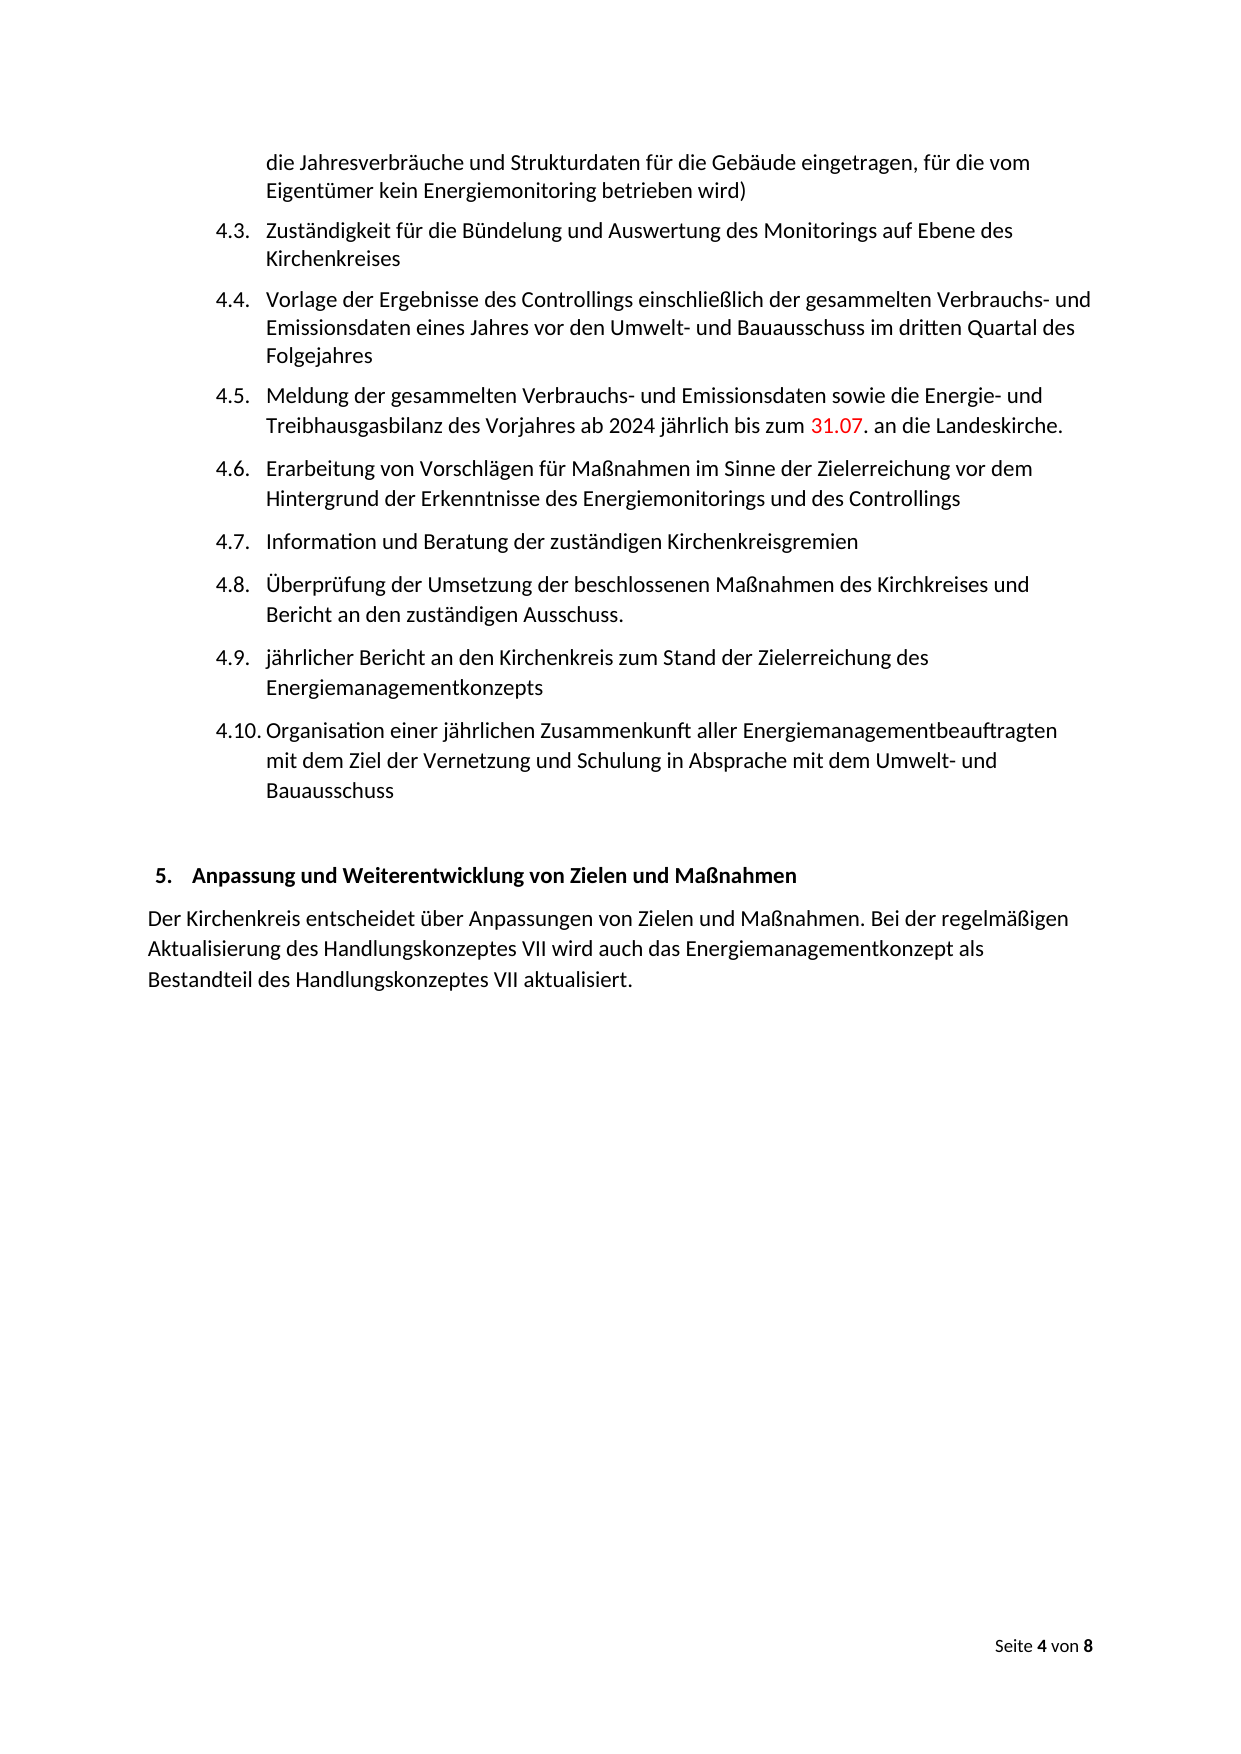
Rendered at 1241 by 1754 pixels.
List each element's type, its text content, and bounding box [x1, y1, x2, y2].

list Vorlage der Ergebnisse des Controllings einschließlich der gesammelten Verbrauchs- und Emissionsdaten eines Jahres vor den Umwelt- und Bauausschuss im dritten Quartal des Folgejahres [216, 285, 1093, 369]
list Der Kirchenkreis entscheidet über Anpassungen von Zielen und Maßnahmen. Bei der regelmäßigen Aktualisierung des Handlungskonzeptes VII wird auch das Energiemanagementkonzept als Bestandteil des Handlungskonzeptes VII aktualisiert. [148, 904, 1093, 993]
list Erarbeitung von Vorschlägen für Maßnahmen im Sinne der Zielerreichung vor dem Hintergrund der Erkenntnisse des Energiemonitorings und des Controllings [216, 454, 1093, 512]
list Anpassung und Weiterentwicklung von Zielen und Maßnahmen [155, 862, 1093, 889]
list Zuständigkeit für die Bündelung und Auswertung des Monitorings auf Ebene des Kirchenkreises [216, 216, 1093, 272]
list Überprüfung der Umsetzung der beschlossenen Maßnahmen des Kirchkreises und Bericht an den zuständigen Ausschuss. [216, 570, 1093, 628]
list Meldung der gesammelten Verbrauchs- und Emissionsdaten sowie die Energie- und Treibhausgasbilanz des Vorjahres ab 2024 jährlich bis zum 31.07. an die Landeskirche. [216, 381, 1093, 439]
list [216, 148, 1093, 204]
list Organisation einer jährlichen Zusammenkunft aller Energiemanagementbeauftragten mit dem Ziel der Vernetzung und Schulung in Absprache mit dem Umwelt- und Bauausschuss [216, 716, 1093, 804]
list Information und Beratung der zuständigen Kirchenkreisgremien [216, 527, 1093, 555]
list jährlicher Bericht an den Kirchenkreis zum Stand der Zielerreichung des Energiemanagementkonzepts [216, 643, 1093, 701]
